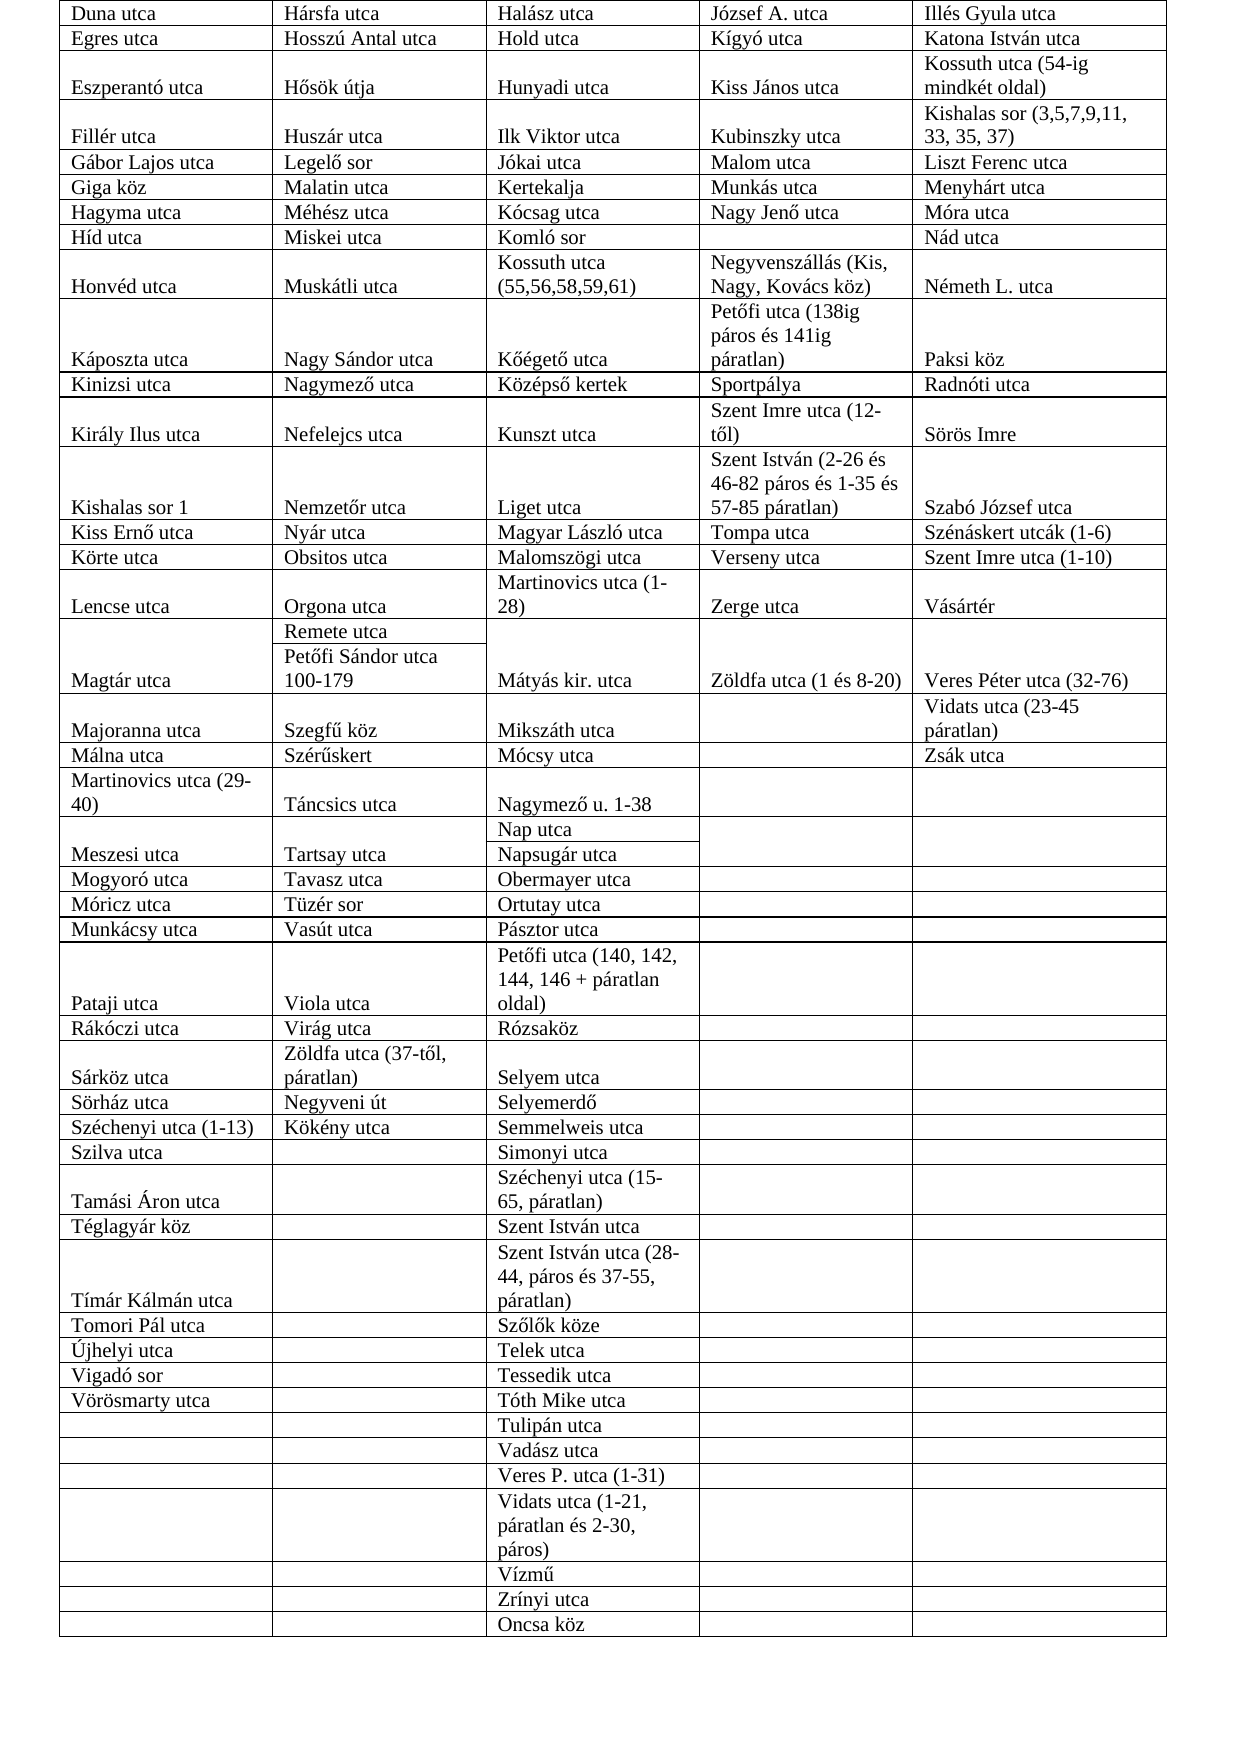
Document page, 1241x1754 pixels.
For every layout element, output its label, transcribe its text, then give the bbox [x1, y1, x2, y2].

table_cell Kígyó utca [700, 26, 912, 50]
table_cell [913, 1041, 1166, 1089]
table_cell [273, 1388, 486, 1412]
table_cell [913, 1140, 1166, 1164]
table_cell Híd utca [60, 225, 272, 249]
table_cell [700, 768, 912, 816]
table_cell Komló sor [487, 225, 699, 249]
table_cell Nagy Sándor utca [273, 299, 486, 371]
table_cell [700, 943, 912, 1015]
table_cell [273, 1140, 486, 1164]
table_cell Tartsay utca [273, 817, 486, 866]
table_cell Király Ilus utca [60, 398, 272, 446]
table_cell [913, 1215, 1166, 1238]
table_cell [700, 1587, 912, 1611]
table_cell Németh L. utca [913, 250, 1166, 298]
table_cell Szőlők köze [487, 1313, 699, 1337]
table_cell [913, 1165, 1166, 1213]
table_cell Kiss János utca [700, 51, 912, 99]
table_cell [273, 1464, 486, 1487]
table_cell Káposzta utca [60, 299, 272, 371]
table_cell Kertekalja [487, 175, 699, 199]
table_cell Gábor Lajos utca [60, 150, 272, 174]
table_cell [913, 1338, 1166, 1362]
table_cell Obermayer utca [487, 867, 699, 891]
table_cell Hársfa utca [273, 1, 486, 25]
table_cell Lencse utca [60, 570, 272, 618]
table_cell Malom utca [700, 150, 912, 174]
table_cell Nefelejcs utca [273, 398, 486, 446]
table_cell [700, 1612, 912, 1636]
table_cell Kunszt utca [487, 398, 699, 446]
table_cell [913, 1090, 1166, 1114]
table_cell Tessedik utca [487, 1363, 699, 1387]
table_cell Telek utca [487, 1338, 699, 1362]
table_cell Paksi köz [913, 299, 1166, 371]
table_cell Katona István utca [913, 26, 1166, 50]
table_cell Kócsag utca [487, 200, 699, 224]
table_cell Hunyadi utca [487, 51, 699, 99]
table_cell Sörös Imre [913, 398, 1166, 446]
table_cell Munkás utca [700, 175, 912, 199]
table_cell Oncsa köz [487, 1612, 699, 1636]
table_cell Hagyma utca [60, 200, 272, 224]
table_cell [60, 1612, 272, 1636]
table_cell Tavasz utca [273, 867, 486, 891]
table_cell Tüzér sor [273, 892, 486, 916]
table_cell Munkácsy utca [60, 918, 272, 941]
table_cell Fillér utca [60, 100, 272, 148]
table_cell Széchenyi utca (1-13) [60, 1115, 272, 1139]
table_cell Szénáskert utcák (1-6) [913, 520, 1166, 544]
table_cell Selyemerdő [487, 1090, 699, 1114]
table_cell Kishalas sor 1 [60, 447, 272, 519]
table_cell Móra utca [913, 200, 1166, 224]
table_cell [700, 1090, 912, 1114]
table_cell Duna utca [60, 1, 272, 25]
table_cell Szent István utca [487, 1215, 699, 1238]
table_cell [700, 1165, 912, 1213]
table_cell [913, 892, 1166, 916]
table_cell [700, 1041, 912, 1089]
table_cell Kőégető utca [487, 299, 699, 371]
table_cell Kiss Ernő utca [60, 520, 272, 544]
table_cell [700, 892, 912, 916]
table_cell [700, 743, 912, 767]
table_cell Szent István (2-26 és 46-82 páros és 1-35 és 57-85 páratlan) [700, 447, 912, 519]
table_cell Ortutay utca [487, 892, 699, 916]
table_cell [273, 1165, 486, 1213]
table_cell Zerge utca [700, 570, 912, 618]
table_cell Kubinszky utca [700, 100, 912, 148]
table_cell Tompa utca [700, 520, 912, 544]
table_cell Mátyás kir. utca [487, 619, 699, 692]
table_cell [913, 1016, 1166, 1040]
table_cell Malomszögi utca [487, 545, 699, 569]
table_cell [913, 1489, 1166, 1561]
table_cell [700, 1438, 912, 1462]
table_cell Móricz utca [60, 892, 272, 916]
table_cell Újhelyi utca [60, 1338, 272, 1362]
table_cell Pataji utca [60, 943, 272, 1015]
table_cell [700, 1413, 912, 1437]
table_cell [700, 1464, 912, 1487]
table_cell [273, 1338, 486, 1362]
table_cell Pásztor utca [487, 918, 699, 941]
table_cell Nagymező utca [273, 373, 486, 396]
table_cell Nagy Jenő utca [700, 200, 912, 224]
table_cell [700, 1363, 912, 1387]
table_cell [913, 1413, 1166, 1437]
table_cell [913, 1612, 1166, 1636]
table_cell Semmelweis utca [487, 1115, 699, 1139]
table_cell Sportpálya [700, 373, 912, 396]
table_cell Szegfű köz [273, 694, 486, 742]
table_cell Rózsaköz [487, 1016, 699, 1040]
table_cell Szent István utca (28-44, páros és 37-55, páratlan) [487, 1240, 699, 1312]
table_cell [700, 1016, 912, 1040]
table_cell Virág utca [273, 1016, 486, 1040]
table_cell Körte utca [60, 545, 272, 569]
table_cell [700, 1140, 912, 1164]
table_cell Honvéd utca [60, 250, 272, 298]
table_cell [60, 1413, 272, 1437]
table_cell Eszperantó utca [60, 51, 272, 99]
table_cell Tóth Mike utca [487, 1388, 699, 1412]
table_cell Veres P. utca (1-31) [487, 1464, 699, 1487]
table_cell Nyár utca [273, 520, 486, 544]
table_cell Hősök útja [273, 51, 486, 99]
table_cell Kishalas sor (3,5,7,9,11, 33, 35, 37) [913, 100, 1166, 148]
table_cell Kökény utca [273, 1115, 486, 1139]
table_cell Martinovics utca (29-40) [60, 768, 272, 816]
table_cell Liszt Ferenc utca [913, 150, 1166, 174]
table_cell Kossuth utca (55,56,58,59,61) [487, 250, 699, 298]
table_cell Méhész utca [273, 200, 486, 224]
table_cell József A. utca [700, 1, 912, 25]
table_cell [700, 918, 912, 941]
table_cell Petőfi utca (138ig páros és 141ig páratlan) [700, 299, 912, 371]
table_cell [700, 1240, 912, 1312]
table_cell [913, 1562, 1166, 1586]
table_cell [913, 867, 1166, 891]
table_cell Egres utca [60, 26, 272, 50]
table_cell [273, 1562, 486, 1586]
table_cell Szent Imre utca (12-től) [700, 398, 912, 446]
table_cell Tímár Kálmán utca [60, 1240, 272, 1312]
table_cell Miskei utca [273, 225, 486, 249]
table_cell Téglagyár köz [60, 1215, 272, 1238]
table_cell Nap utca [487, 817, 699, 841]
table_cell Remete utca [273, 619, 486, 643]
table_cell Nagymező u. 1-38 [487, 768, 699, 816]
table_cell Zsák utca [913, 743, 1166, 767]
table_cell Legelő sor [273, 150, 486, 174]
table_cell Tamási Áron utca [60, 1165, 272, 1213]
table_cell [913, 918, 1166, 941]
table_cell [60, 1464, 272, 1487]
table_cell [913, 768, 1166, 816]
table_cell Meszesi utca [60, 817, 272, 866]
table_cell Mócsy utca [487, 743, 699, 767]
table_cell Kinizsi utca [60, 373, 272, 396]
table_cell Vidats utca (23-45 páratlan) [913, 694, 1166, 742]
table_cell Tomori Pál utca [60, 1313, 272, 1337]
table_cell [273, 1413, 486, 1437]
table_cell Zöldfa utca (1 és 8-20) [700, 619, 912, 692]
table_cell Illés Gyula utca [913, 1, 1166, 25]
table_cell [913, 1388, 1166, 1412]
table_cell Petőfi Sándor utca 100-179 [273, 644, 486, 692]
table_cell [700, 694, 912, 742]
table_cell Sörház utca [60, 1090, 272, 1114]
table_cell Napsugár utca [487, 842, 699, 866]
table_cell Középső kertek [487, 373, 699, 396]
table_cell Nemzetőr utca [273, 447, 486, 519]
table_cell Simonyi utca [487, 1140, 699, 1164]
table_cell Radnóti utca [913, 373, 1166, 396]
table_cell [273, 1587, 486, 1611]
table_cell Vásártér [913, 570, 1166, 618]
table_cell Negyvenszállás (Kis, Nagy, Kovács köz) [700, 250, 912, 298]
table_cell Viola utca [273, 943, 486, 1015]
table_cell Zöldfa utca (37-től, páratlan) [273, 1041, 486, 1089]
table_cell Széchenyi utca (15-65, páratlan) [487, 1165, 699, 1213]
table_cell Obsitos utca [273, 545, 486, 569]
table_cell [273, 1363, 486, 1387]
table_cell Vigadó sor [60, 1363, 272, 1387]
table_cell Szilva utca [60, 1140, 272, 1164]
table_cell [700, 1489, 912, 1561]
table_cell Verseny utca [700, 545, 912, 569]
table_cell [913, 1464, 1166, 1487]
table_cell Malatin utca [273, 175, 486, 199]
table_cell [913, 1313, 1166, 1337]
table_cell Vörösmarty utca [60, 1388, 272, 1412]
table_cell Mogyoró utca [60, 867, 272, 891]
table_cell [700, 1115, 912, 1139]
table_cell Vadász utca [487, 1438, 699, 1462]
table_cell [60, 1587, 272, 1611]
table_cell [700, 867, 912, 891]
table_cell [700, 1388, 912, 1412]
table_cell [913, 1438, 1166, 1462]
table_cell Szérűskert [273, 743, 486, 767]
table_cell Muskátli utca [273, 250, 486, 298]
table_cell [60, 1562, 272, 1586]
table_cell Sárköz utca [60, 1041, 272, 1089]
table_cell Táncsics utca [273, 768, 486, 816]
table_cell [273, 1313, 486, 1337]
table_cell [273, 1438, 486, 1462]
table_cell Zrínyi utca [487, 1587, 699, 1611]
table_cell Jókai utca [487, 150, 699, 174]
table_cell [913, 1587, 1166, 1611]
table_cell Giga köz [60, 175, 272, 199]
table_cell Vasút utca [273, 918, 486, 941]
table_cell Magyar László utca [487, 520, 699, 544]
table_cell [913, 817, 1166, 866]
table_cell Kossuth utca (54-ig mindkét oldal) [913, 51, 1166, 99]
table_cell Martinovics utca (1-28) [487, 570, 699, 618]
table_cell [273, 1215, 486, 1238]
table_cell Halász utca [487, 1, 699, 25]
table_cell Hold utca [487, 26, 699, 50]
table_cell Tulipán utca [487, 1413, 699, 1437]
table_cell Liget utca [487, 447, 699, 519]
table_cell [700, 1215, 912, 1238]
table_cell Rákóczi utca [60, 1016, 272, 1040]
table_cell [273, 1240, 486, 1312]
table_cell Veres Péter utca (32-76) [913, 619, 1166, 692]
table_cell Vízmű [487, 1562, 699, 1586]
table_cell Majoranna utca [60, 694, 272, 742]
table_cell [700, 225, 912, 249]
table_cell Petőfi utca (140, 142, 144, 146 + páratlan oldal) [487, 943, 699, 1015]
table_cell [273, 1612, 486, 1636]
table_cell Menyhárt utca [913, 175, 1166, 199]
table_cell [913, 1240, 1166, 1312]
table_cell [700, 1562, 912, 1586]
table_cell [60, 1489, 272, 1561]
table_cell Málna utca [60, 743, 272, 767]
table_cell [913, 1363, 1166, 1387]
table_cell [700, 1313, 912, 1337]
table_cell [700, 817, 912, 866]
table_cell Hosszú Antal utca [273, 26, 486, 50]
table_cell Magtár utca [60, 619, 272, 692]
table_cell Selyem utca [487, 1041, 699, 1089]
table_cell [913, 1115, 1166, 1139]
table_cell Huszár utca [273, 100, 486, 148]
table_cell Szabó József utca [913, 447, 1166, 519]
table_cell Mikszáth utca [487, 694, 699, 742]
table_cell [273, 1489, 486, 1561]
table_cell Vidats utca (1-21, páratlan és 2-30, páros) [487, 1489, 699, 1561]
table_cell [60, 1438, 272, 1462]
table_cell Nád utca [913, 225, 1166, 249]
table_cell Szent Imre utca (1-10) [913, 545, 1166, 569]
table_cell Negyveni út [273, 1090, 486, 1114]
table_cell Orgona utca [273, 570, 486, 618]
table_cell [700, 1338, 912, 1362]
table_cell Ilk Viktor utca [487, 100, 699, 148]
table_cell [913, 943, 1166, 1015]
